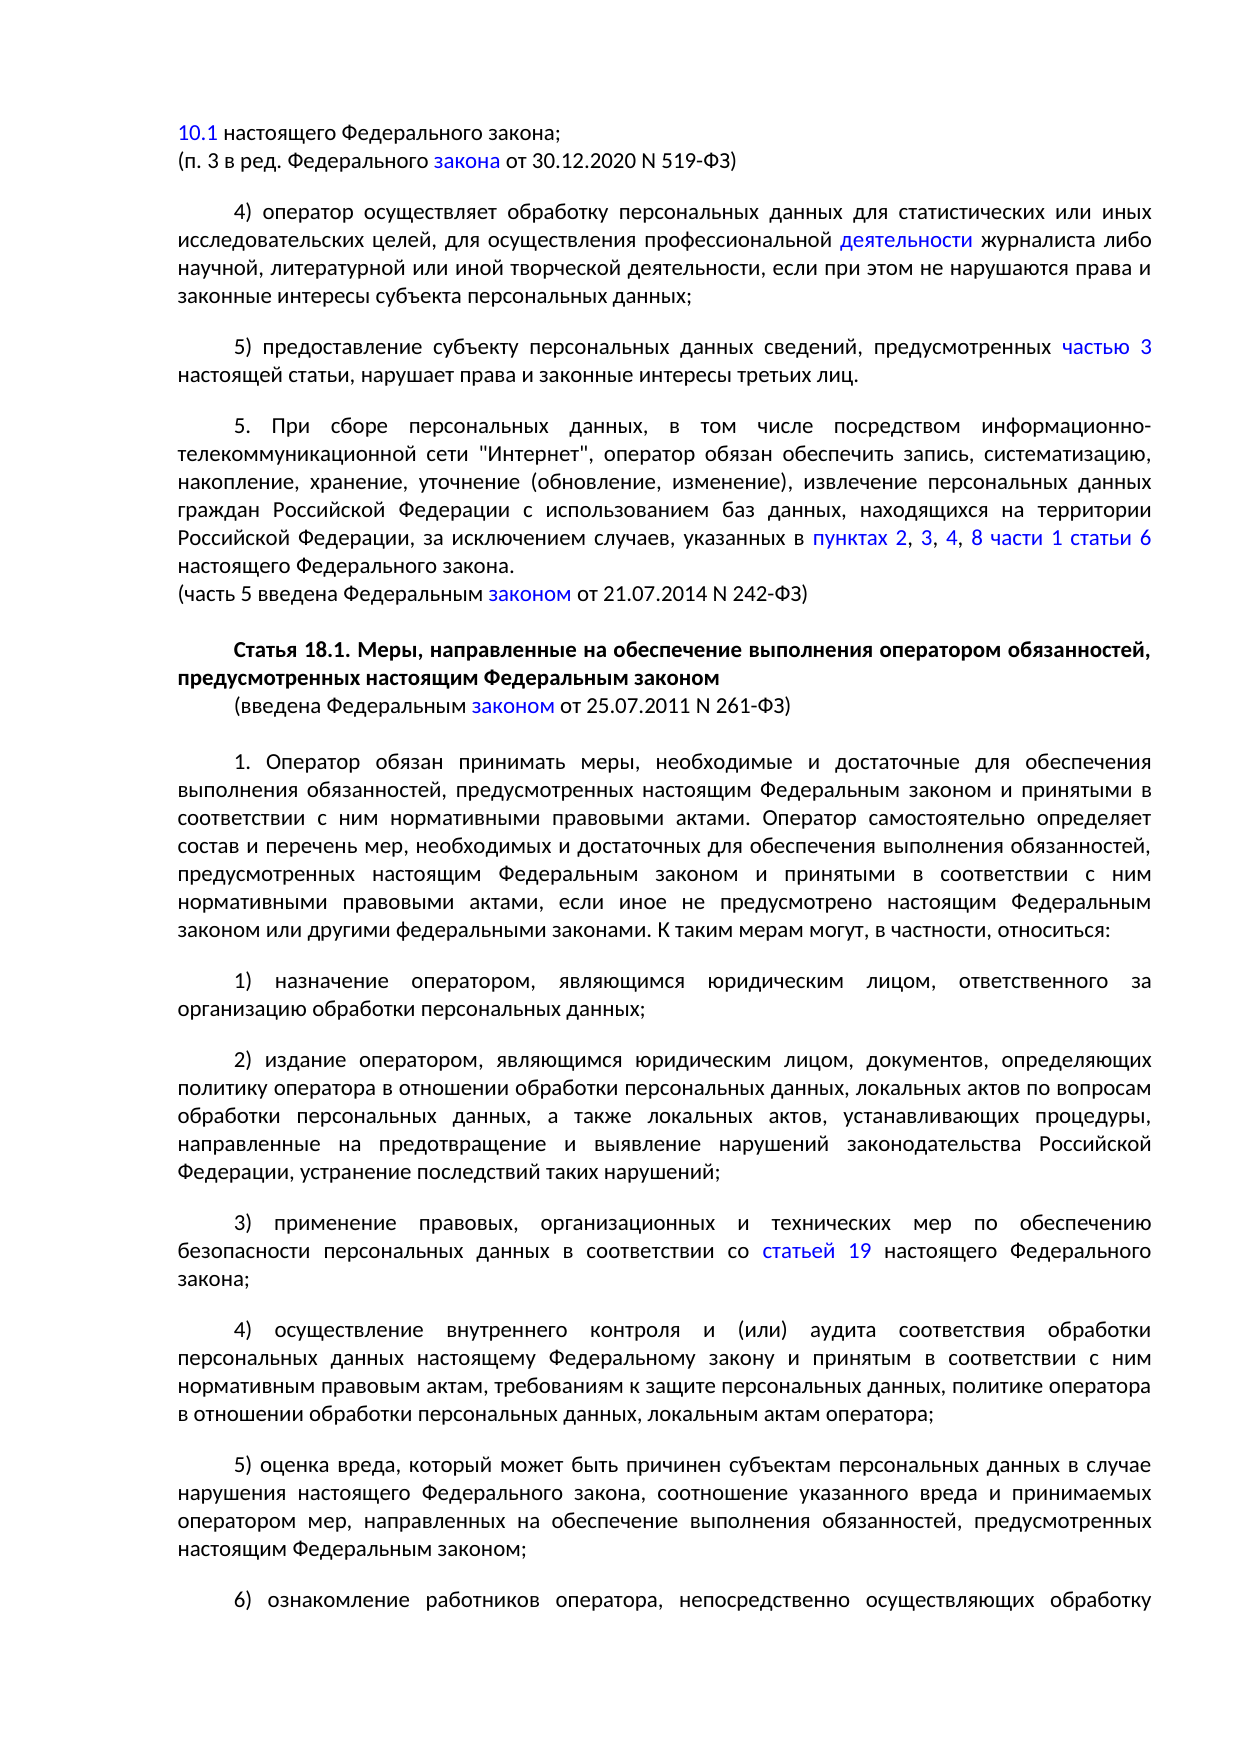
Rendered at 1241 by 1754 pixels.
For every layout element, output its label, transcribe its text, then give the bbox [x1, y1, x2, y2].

text 2) издание оператором, являющимся юридическим лицом, документов, определяющих политику оператора в отношении обработки персональных данных, локальных актов по вопросам обработки персональных данных, а также локальных актов, устанавливающих процедуры, направленные на предотвращение и выявление нарушений законодательства Российской Федерации, устранение последствий таких нарушений; [177, 1045, 1152, 1185]
text 1. Оператор обязан принимать меры, необходимые и достаточные для обеспечения выполнения обязанностей, предусмотренных настоящим Федеральным законом и принятыми в соответствии с ним нормативными правовыми актами. Оператор самостоятельно определяет состав и перечень мер, необходимых и достаточных для обеспечения выполнения обязанностей, предусмотренных настоящим Федеральным законом и принятыми в соответствии с ним нормативными правовыми актами, если иное не предусмотрено настоящим Федеральным законом или другими федеральными законами. К таким мерам могут, в частности, относиться: [177, 747, 1152, 943]
text (введена Федеральным законом от 25.07.2011 N 261-ФЗ) [177, 691, 1152, 719]
text (часть 5 введена Федеральным законом от 21.07.2014 N 242-ФЗ) [177, 579, 1152, 607]
text 5) предоставление субъекту персональных данных сведений, предусмотренных частью 3 настоящей статьи, нарушает права и законные интересы третьих лиц. [177, 332, 1152, 388]
text 3) применение правовых, организационных и технических мер по обеспечению безопасности персональных данных в соответствии со статьей 19 настоящего Федерального закона; [177, 1208, 1152, 1292]
text (п. 3 в ред. Федерального закона от 30.12.2020 N 519-ФЗ) [177, 146, 1152, 174]
text 1) назначение оператором, являющимся юридическим лицом, ответственного за организацию обработки персональных данных; [177, 966, 1152, 1022]
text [177, 118, 1152, 146]
text 4) оператор осуществляет обработку персональных данных для статистических или иных исследовательских целей, для осуществления профессиональной деятельности журналиста либо научной, литературной или иной творческой деятельности, если при этом не нарушаются права и законные интересы субъекта персональных данных; [177, 197, 1152, 309]
text 4) осуществление внутреннего контроля и (или) аудита соответствия обработки персональных данных настоящему Федеральному закону и принятым в соответствии с ним нормативным правовым актам, требованиям к защите персональных данных, политике оператора в отношении обработки персональных данных, локальным актам оператора; [177, 1315, 1152, 1427]
title Статья 18.1. Меры, направленные на обеспечение выполнения оператором обязанностей, предусмотренных настоящим Федеральным законом [177, 635, 1152, 691]
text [177, 1585, 1152, 1613]
text 5) оценка вреда, который может быть причинен субъектам персональных данных в случае нарушения настоящего Федерального закона, соотношение указанного вреда и принимаемых оператором мер, направленных на обеспечение выполнения обязанностей, предусмотренных настоящим Федеральным законом; [177, 1450, 1152, 1562]
text 5. При сборе персональных данных, в том числе посредством информационно-телекоммуникационной сети "Интернет", оператор обязан обеспечить запись, систематизацию, накопление, хранение, уточнение (обновление, изменение), извлечение персональных данных граждан Российской Федерации с использованием баз данных, находящихся на территории Российской Федерации, за исключением случаев, указанных в пунктах 2, 3, 4, 8 части 1 статьи 6 настоящего Федерального закона. [177, 411, 1152, 579]
